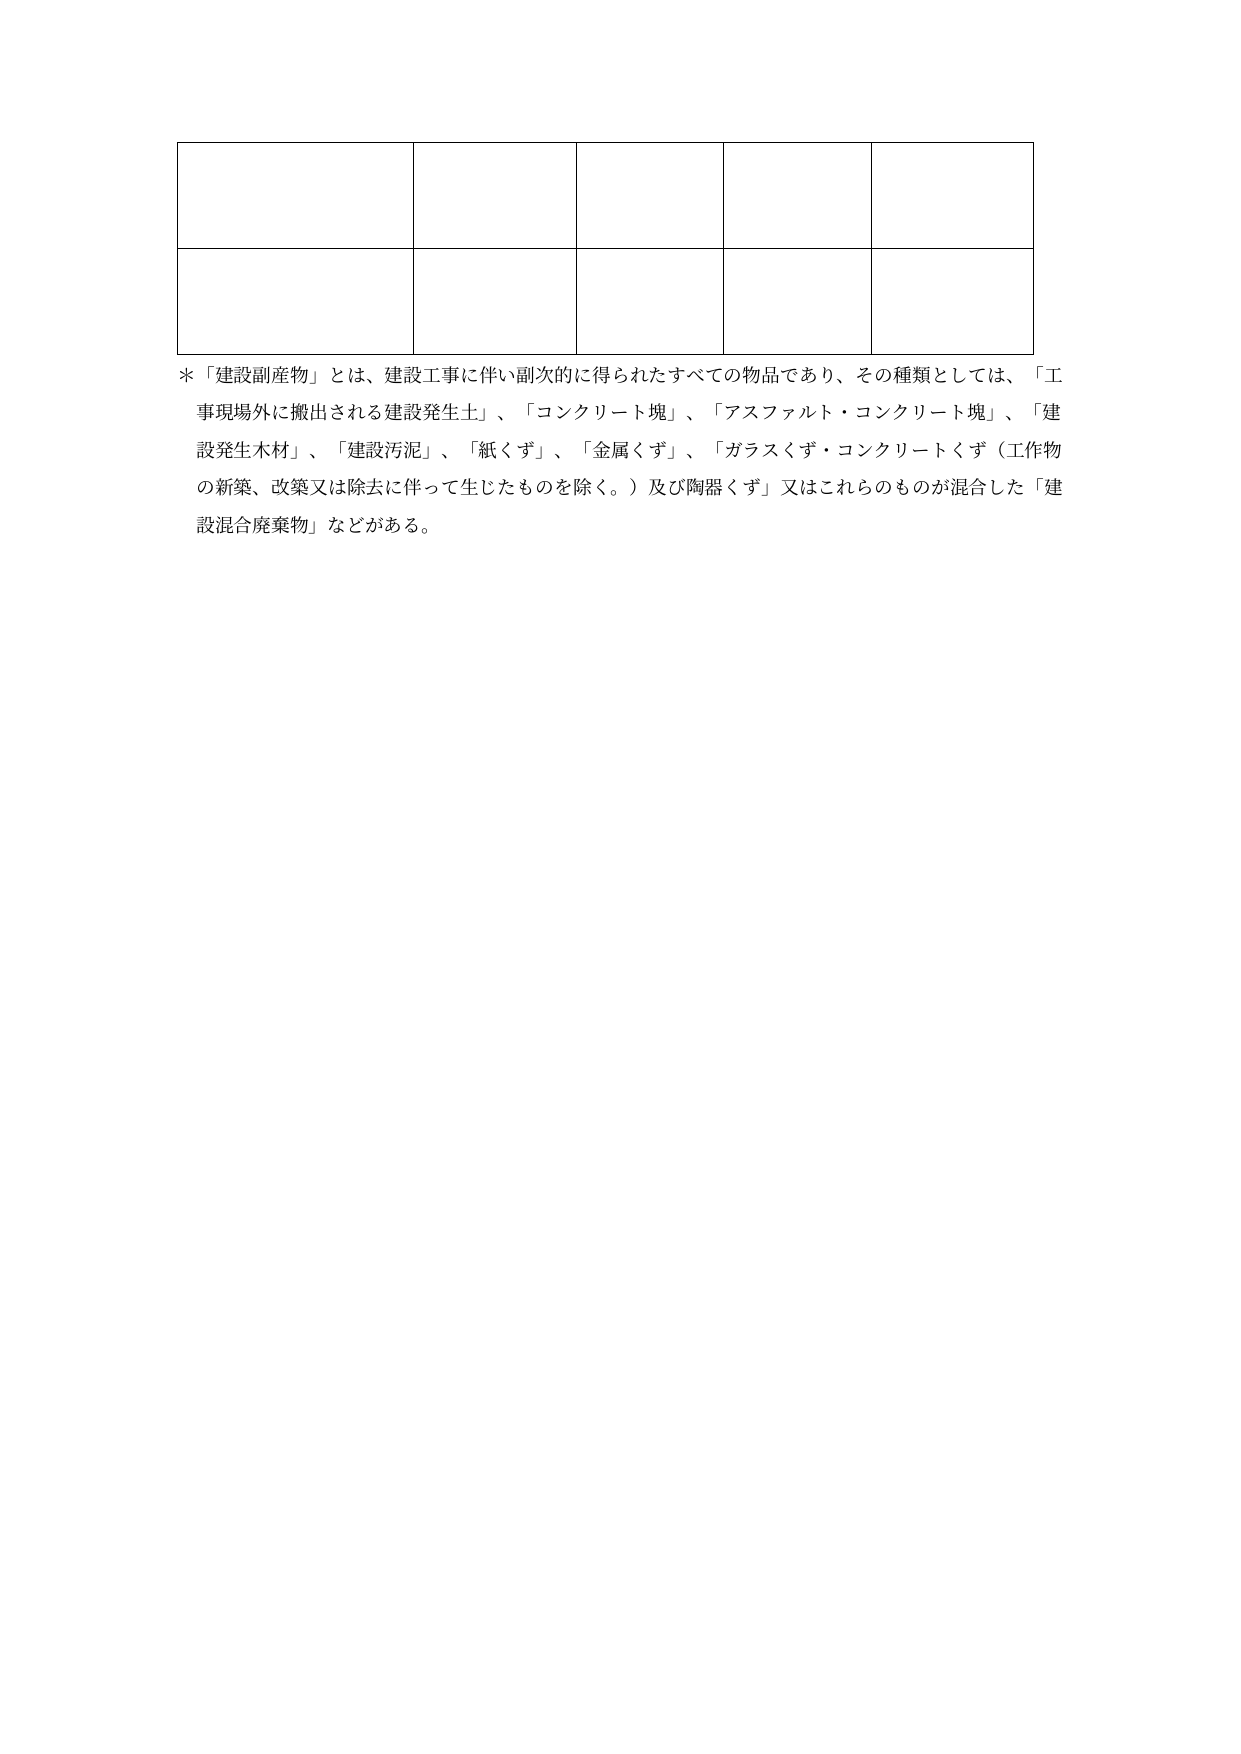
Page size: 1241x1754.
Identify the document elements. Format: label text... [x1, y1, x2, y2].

table_cell [724, 249, 871, 354]
table_cell [872, 143, 1033, 248]
text ＊「建設副産物」とは、建設工事に伴い副次的に得られたすべての物品であり、その種類としては、「工事現場外に搬出される建設発生土」、「コンクリート塊」、「アスファルト・コンクリート塊」、「建設発生木材」、「建設汚泥」、「紙くず」、「金属くず」、「ガラスくず・コンクリートくず（工作物の新築、改築又は除去に伴って生じたものを除く。）及び陶器くず」又はこれらのものが混合した「建設混合廃棄物」などがある。 [177, 355, 1063, 543]
table_cell [872, 249, 1033, 354]
table_cell [414, 249, 576, 354]
table_cell [724, 143, 871, 248]
table_cell [178, 249, 413, 354]
table_cell [577, 249, 723, 354]
table_cell [178, 143, 413, 248]
table_cell [577, 143, 723, 248]
table_cell [414, 143, 576, 248]
